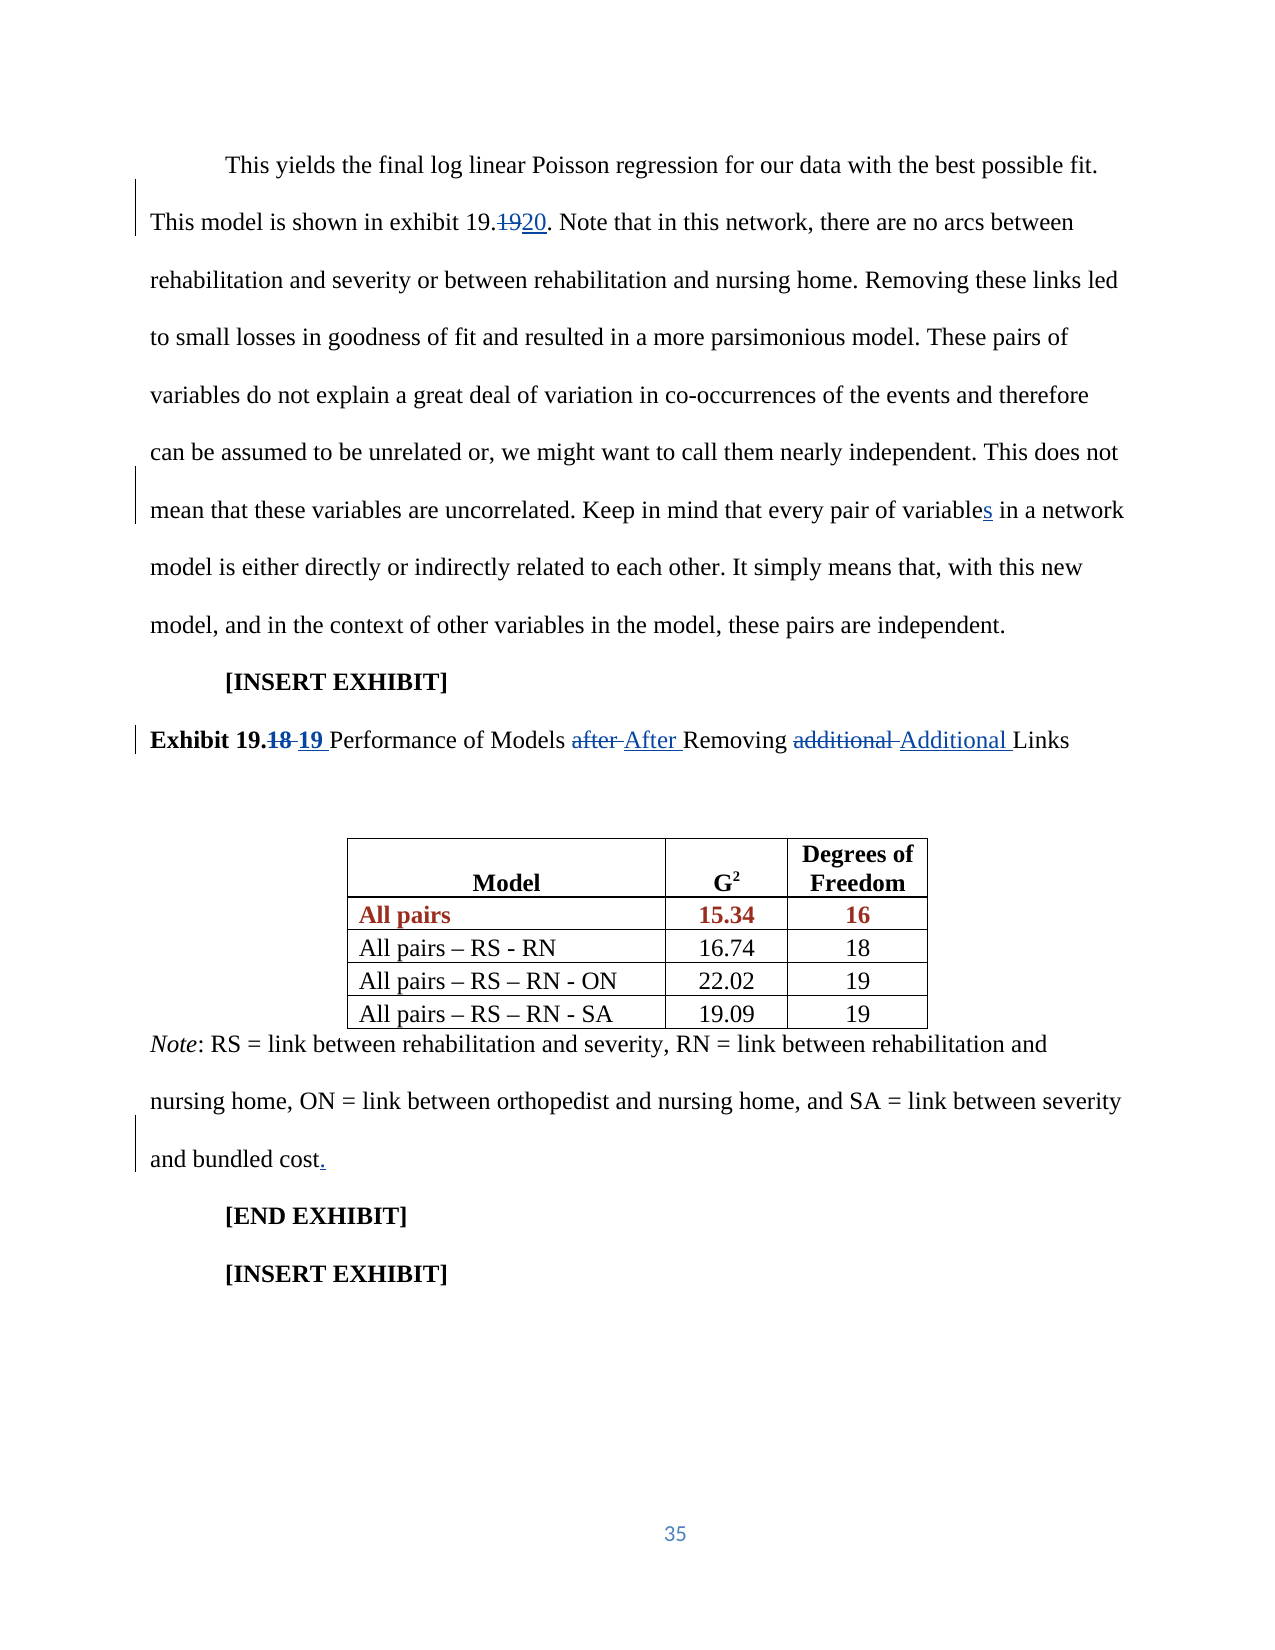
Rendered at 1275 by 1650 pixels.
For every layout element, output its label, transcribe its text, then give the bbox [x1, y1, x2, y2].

text [INSERT EXHIBIT] [150, 667, 1125, 696]
table_cell All pairs – RS – RN - ON [348, 963, 665, 995]
text [END EXHIBIT] [150, 1201, 1125, 1230]
text This yields the final log linear Poisson regression for our data with the best possible fit. This model is shown in exhibit 19.. Note that in this network, there are no arcs between rehabilitation and severity or between rehabilitation and nursing home. Removing these links led to small losses in goodness of fit and resulted in a more parsimonious model. These pairs of variables do not explain a great deal of variation in co-occurrences of the events and therefore can be assumed to be unrelated or, we might want to call them nearly independent. This does not mean that these variables are uncorrelated. Keep in mind that every pair of variable in a network model is either directly or indirectly related to each other. It simply means that, with this new model, and in the context of other variables in the model, these pairs are independent. [150, 150, 1125, 639]
table_cell All pairs [348, 898, 665, 929]
text Note: RS = link between rehabilitation and severity, RN = link between rehabilitation and nursing home, ON = link between orthopedist and nursing home, and SA = link between severity and bundled cost [150, 1029, 1125, 1172]
table_cell 19 [788, 996, 927, 1028]
table_cell 15.34 [666, 898, 787, 929]
text [INSERT EXHIBIT] [150, 1259, 1125, 1287]
table_header Degrees of Freedom [788, 839, 927, 896]
text Exhibit 19.Performance of Models Removing Links [150, 725, 1125, 810]
table_cell All pairs – RS - RN [348, 930, 665, 962]
table_cell All pairs – RS – RN - SA [348, 996, 665, 1028]
table_cell 22.02 [666, 963, 787, 995]
table_cell 19 [788, 963, 927, 995]
table_cell 16 [788, 898, 927, 929]
table_cell 16.74 [666, 930, 787, 962]
table_cell 18 [788, 930, 927, 962]
table_header G2 [666, 839, 787, 896]
table_header Model [348, 839, 665, 896]
table_cell 19.09 [666, 996, 787, 1028]
